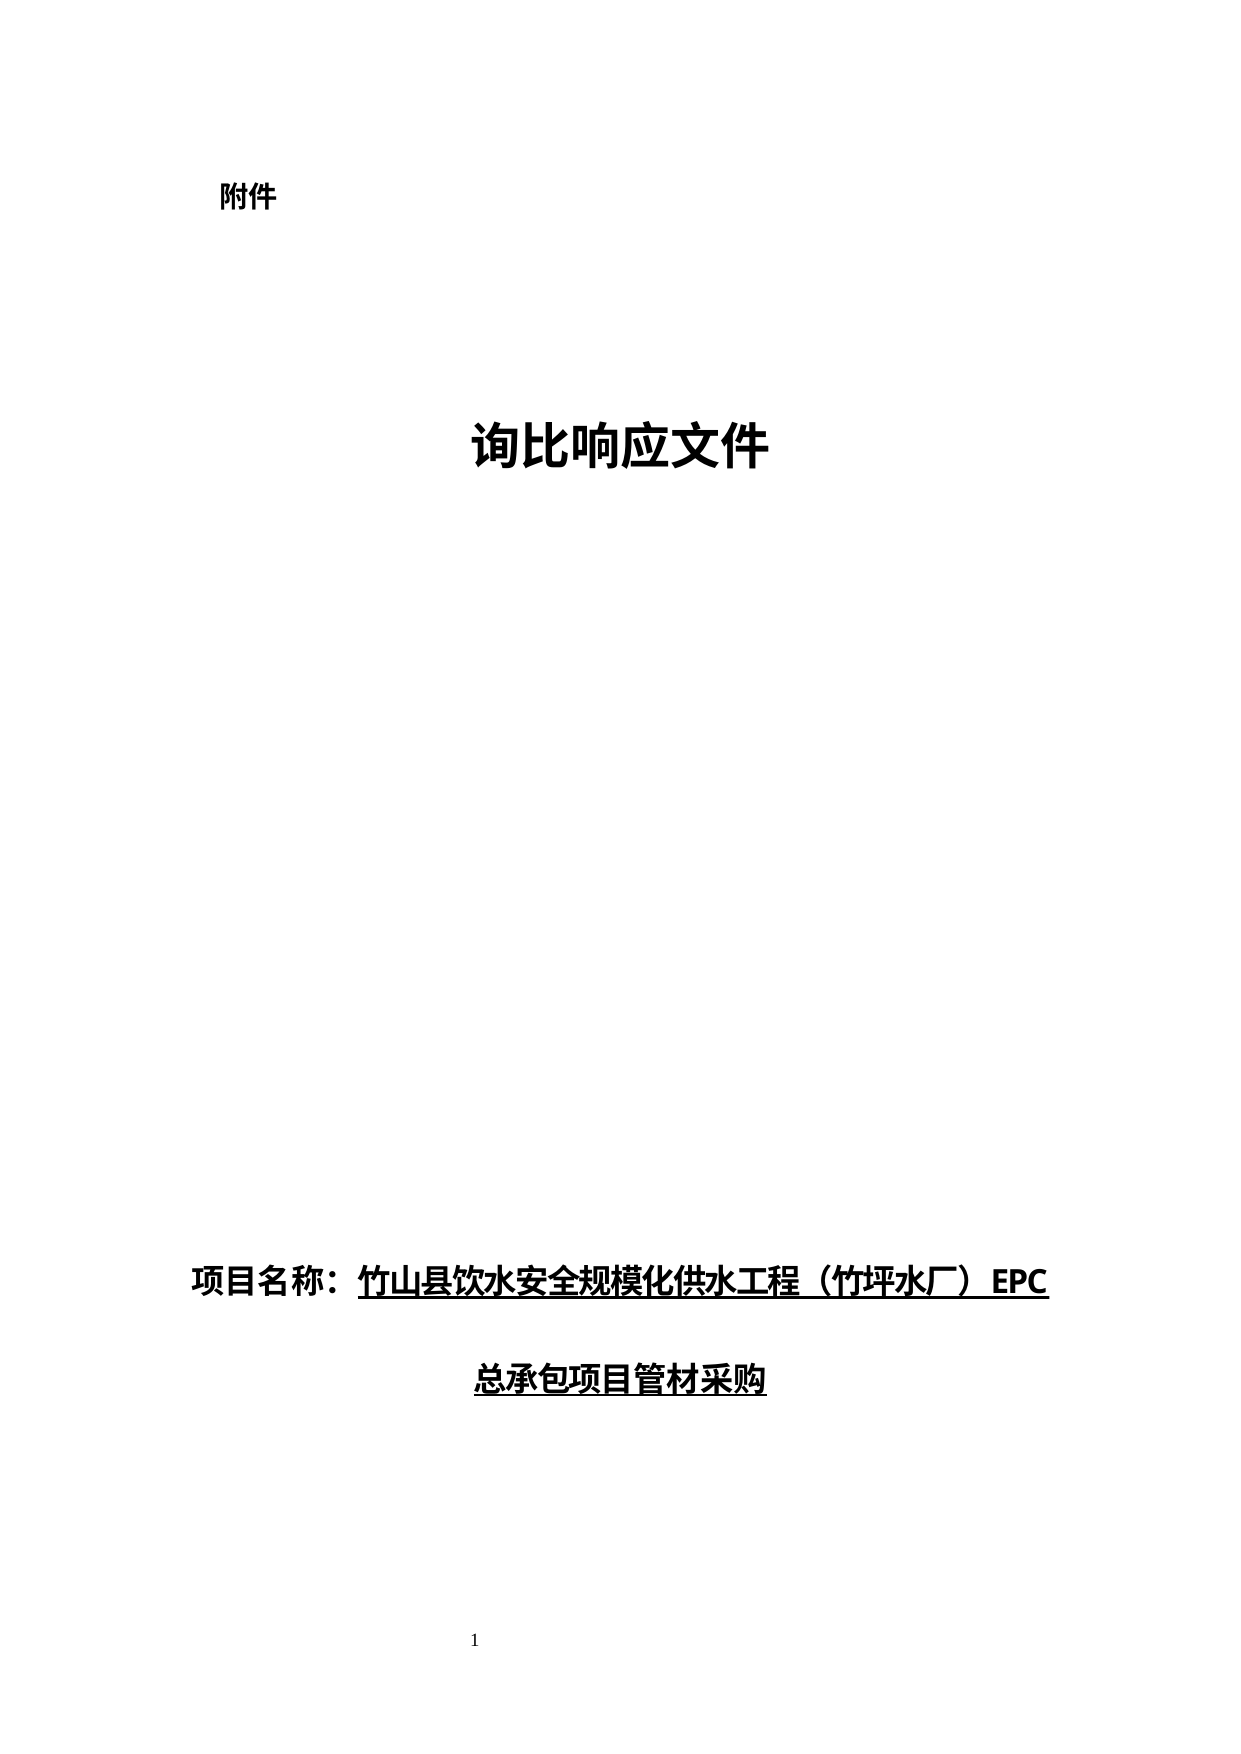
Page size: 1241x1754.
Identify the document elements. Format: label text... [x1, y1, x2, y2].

text 询比响应文件 [189, 394, 1051, 492]
text 项目名称：竹山县饮水安全规模化供水工程（竹坪水厂）EPC总承包项目管材采购 [189, 1247, 1051, 1409]
